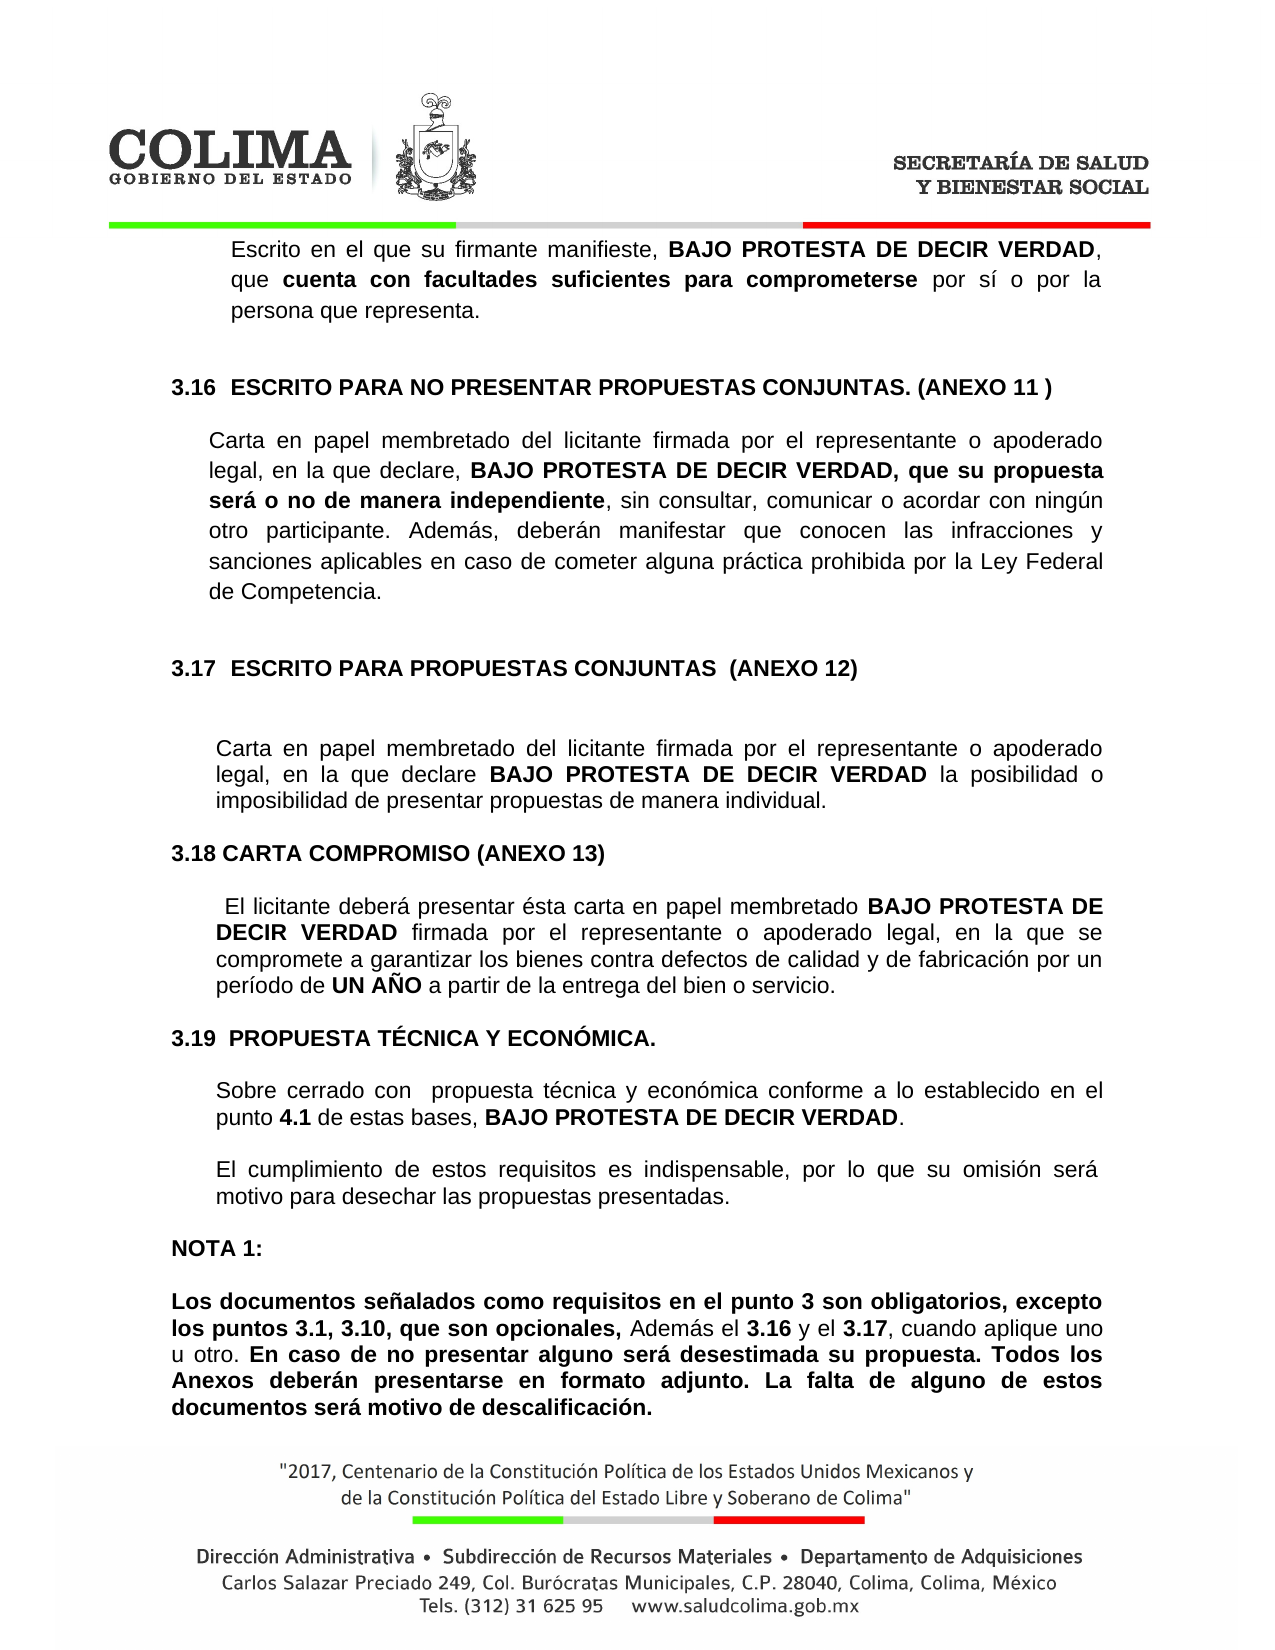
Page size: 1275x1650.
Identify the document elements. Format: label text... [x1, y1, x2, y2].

picture [0, 7, 1261, 238]
text El cumplimiento de estos requisitos es indispensable, por lo que su omisión será motivo para desechar las propuestas presentadas. [216, 1156, 1098, 1209]
text 3.19 PROPUESTA TÉCNICA Y ECONÓMICA. [171, 1024, 1104, 1051]
text El licitante deberá presentar ésta carta en papel membretado BAJO PROTESTA DE DECIR VERDAD firmada por el representante o apoderado legal, en la que se compromete a garantizar los bienes contra defectos de calidad y de fabricación por un período de UN AÑO a partir de la entrega del bien o servicio. [201, 893, 1104, 998]
list ESCRITO PARA NO PRESENTAR PROPUESTAS CONJUNTAS. (ANEXO 11 ) [171, 374, 1104, 400]
text Los documentos señalados como requisitos en el punto 3 son obligatorios, excepto los puntos 3.1, 3.10, que son opcionales, Además el 3.16 y el 3.17, cuando aplique uno u otro. En caso de no presentar alguno será desestimada su propuesta. Todos los Anexos deberán presentarse en formato adjunto. La falta de alguno de estos documentos será motivo de descalificación. [171, 1288, 1104, 1420]
text Carta en papel membretado del licitante firmada por el representante o apoderado legal, en la que declare BAJO PROTESTA DE DECIR VERDAD la posibilidad o imposibilidad de presentar propuestas de manera individual. [216, 735, 1104, 814]
list ESCRITO PARA PROPUESTAS CONJUNTAS (ANEXO 12) [171, 655, 1104, 682]
picture [55, 1446, 1238, 1650]
list Escrito en el que su firmante manifieste, BAJO PROTESTA DE DECIR VERDAD, que cuenta con facultades suficientes para comprometerse por sí o por la persona que representa. [231, 236, 1102, 323]
list Carta en papel membretado del licitante firmada por el representante o apoderado legal, en la que declare, BAJO PROTESTA DE DECIR VERDAD, que su propuesta será o no de manera independiente, sin consultar, comunicar o acordar con ningún otro participante. Además, deberán manifestar que conocen las infracciones y sanciones aplicables en caso de cometer alguna práctica prohibida por la Ley Federal de Competencia. [209, 427, 1104, 604]
text NOTA 1: [171, 1235, 1104, 1262]
text Sobre cerrado con propuesta técnica y económica conforme a lo establecido en el punto 4.1 de estas bases, BAJO PROTESTA DE DECIR VERDAD. [216, 1077, 1104, 1130]
text 3.18 CARTA COMPROMISO (ANEXO 13) [171, 840, 1104, 866]
